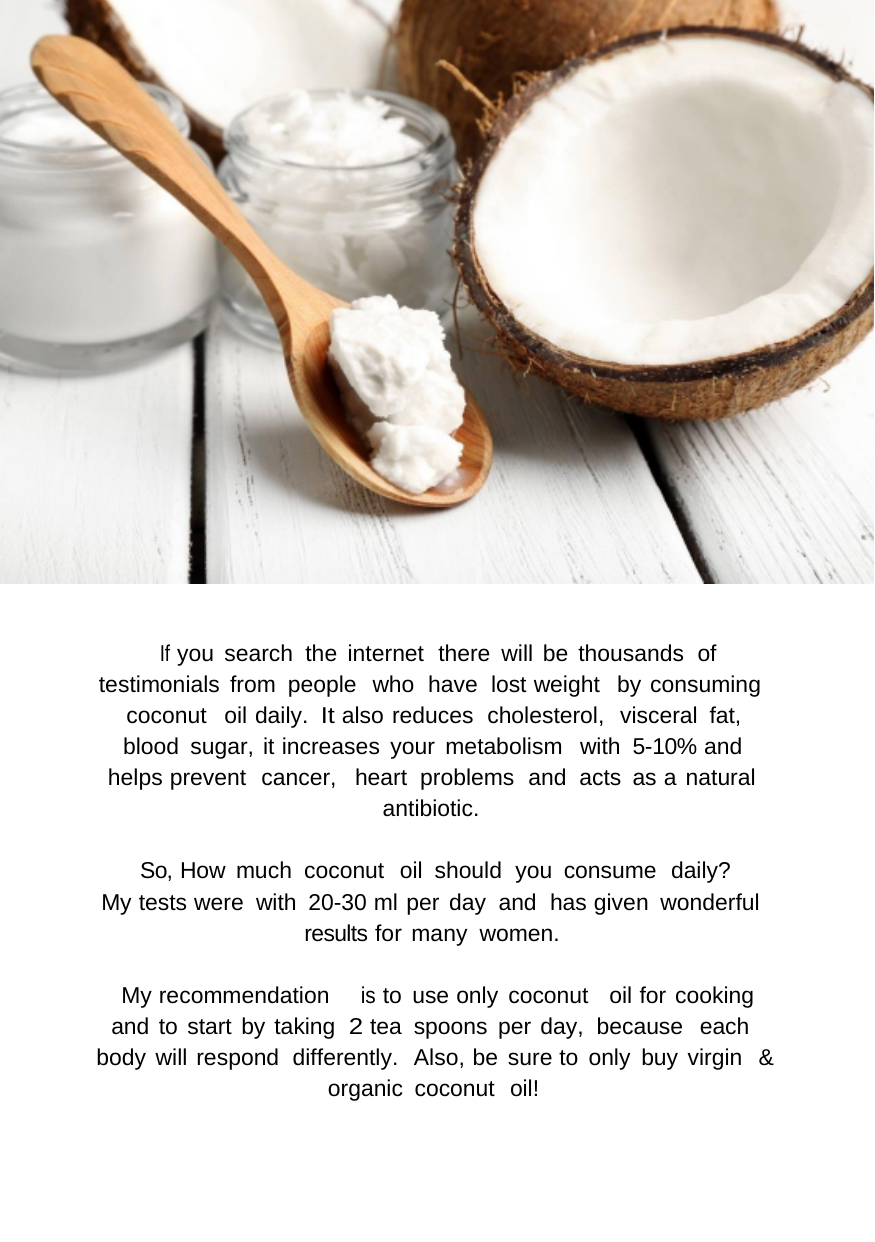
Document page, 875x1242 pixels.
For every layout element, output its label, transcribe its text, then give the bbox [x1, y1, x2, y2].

text blood sugar, it increases your metabolism with 5-10% and [123, 737, 874, 759]
text So, How much coconut oil should you consume daily? [140, 861, 874, 883]
text My recommendation is to use only coconut oil for cooking [115, 986, 760, 1008]
picture [0, 0, 874, 1242]
text helps prevent cancer, heart problems and acts as a natural [108, 768, 874, 790]
text and to start by taking 2 tea spoons per day, because each [111, 1017, 874, 1039]
text testimonials from people who have lost weight by consuming [99, 675, 874, 697]
text body will respond differently. Also, be sure to only buy virgin & [96, 1047, 874, 1070]
text organic coconut oil! [328, 1079, 874, 1101]
text antibiotic. [382, 799, 874, 821]
text My tests were with 20-30 ml per day and has given wonderful [101, 893, 874, 914]
text If you search the internet there will be thousands of [157, 644, 719, 666]
text results for many women. [304, 924, 874, 946]
text coconut oil daily. It also reduces cholesterol, visceral fat, [126, 706, 874, 728]
